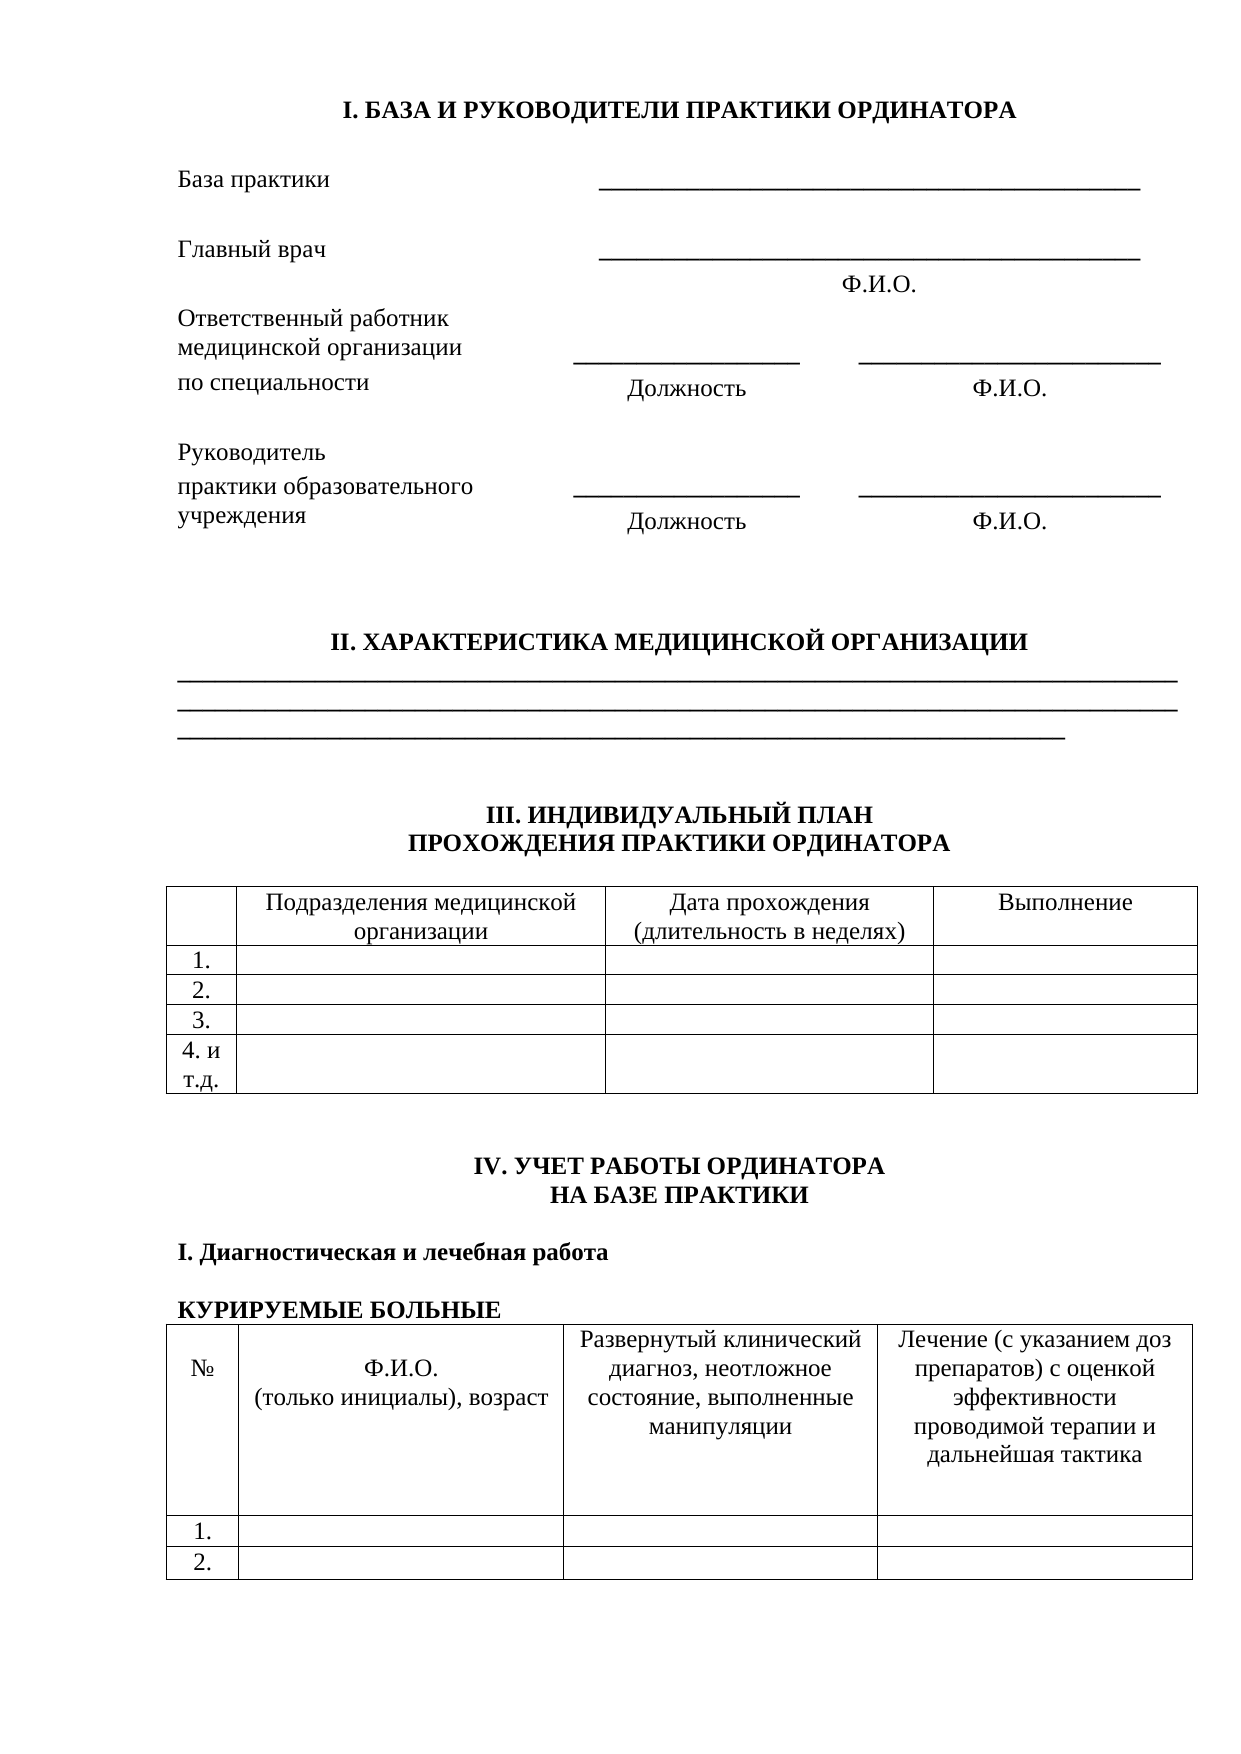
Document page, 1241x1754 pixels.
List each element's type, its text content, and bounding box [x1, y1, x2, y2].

table_cell [239, 1516, 563, 1546]
table_cell [934, 1005, 1197, 1034]
text II. ХАРАКТЕРИСТИКА МЕДИЦИНСКОЙ ОРГАНИЗАЦИИ [177, 627, 1181, 656]
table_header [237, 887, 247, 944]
table_cell [878, 1547, 1192, 1579]
table_cell ________________________ Ф.И.О. [826, 298, 1192, 431]
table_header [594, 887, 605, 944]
table_header Выполнение [934, 887, 1197, 944]
table_cell 2. [167, 1547, 238, 1579]
table_cell 1. [167, 1516, 238, 1546]
text III. ИНДИВИДУАЛЬНЫЙ ПЛАН [177, 800, 1181, 828]
text IV. УЧЕТ РАБОТЫ ОРДИНАТОРА [177, 1151, 1181, 1180]
table_cell 2. [167, 975, 236, 1004]
table_cell [564, 1547, 877, 1579]
table_cell [878, 1516, 1192, 1546]
table_cell ________________________ Ф.И.О. [826, 431, 1192, 564]
table_cell Главный врач [166, 228, 546, 297]
table_cell [564, 1516, 877, 1546]
table_cell 4. и т.д. [167, 1035, 236, 1092]
text I. БАЗА И РУКОВОДИТЕЛИ ПРАКТИКИ ОРДИНАТОРА [177, 95, 1182, 123]
text _______________________________________________________________________________________________________________________________________________________________________________________________________________________________________ [177, 656, 1181, 742]
table_cell [606, 946, 933, 974]
table_cell [237, 1035, 605, 1092]
table_header Дата прохождения (длительность в неделях) [606, 887, 933, 944]
table_header Лечение (с указанием доз препаратов) с оценкой эффективности проводимой терапии и дальнейшая тактика [878, 1325, 1192, 1515]
table_header База практики [166, 158, 546, 228]
table_header Развернутый клинический диагноз, неотложное состояние, выполненные манипуляции [564, 1325, 877, 1515]
table_cell [237, 946, 247, 974]
text КУРИРУЕМЫЕ БОЛЬНЫЕ [177, 1295, 1181, 1323]
table_cell [606, 1005, 933, 1034]
table_header [167, 887, 236, 944]
table_cell [934, 975, 1197, 1004]
table_cell __________________ Должность [546, 298, 826, 431]
table_header ___________________________________________ [546, 158, 1192, 228]
text НА БАЗЕ ПРАКТИКИ [177, 1180, 1181, 1208]
table_cell Ответственный работник медицинской организации по специальности [166, 298, 546, 431]
table_cell 3. [167, 1005, 236, 1034]
table_cell [934, 1035, 1197, 1092]
text ПРОХОЖДЕНИЯ ПРАКТИКИ ОРДИНАТОРА [177, 828, 1181, 857]
table_cell [606, 975, 933, 1004]
table_header № [167, 1325, 238, 1515]
table_cell [237, 975, 605, 1004]
table_cell __________________ Должность [546, 431, 826, 564]
table_cell [237, 1005, 605, 1034]
table_cell ___________________________________________ Ф.И.О. [546, 228, 1192, 297]
table_cell [934, 946, 1197, 974]
table_cell [590, 946, 605, 974]
table_header Ф.И.О. (только инициалы), возраст [239, 1325, 563, 1515]
table_cell 1. [167, 946, 236, 974]
table_cell Руководитель практики образовательного учреждения [166, 431, 546, 564]
text Диагностическая и лечебная работа [177, 1237, 1181, 1266]
table_cell [239, 1547, 563, 1579]
table_cell [606, 1035, 933, 1092]
